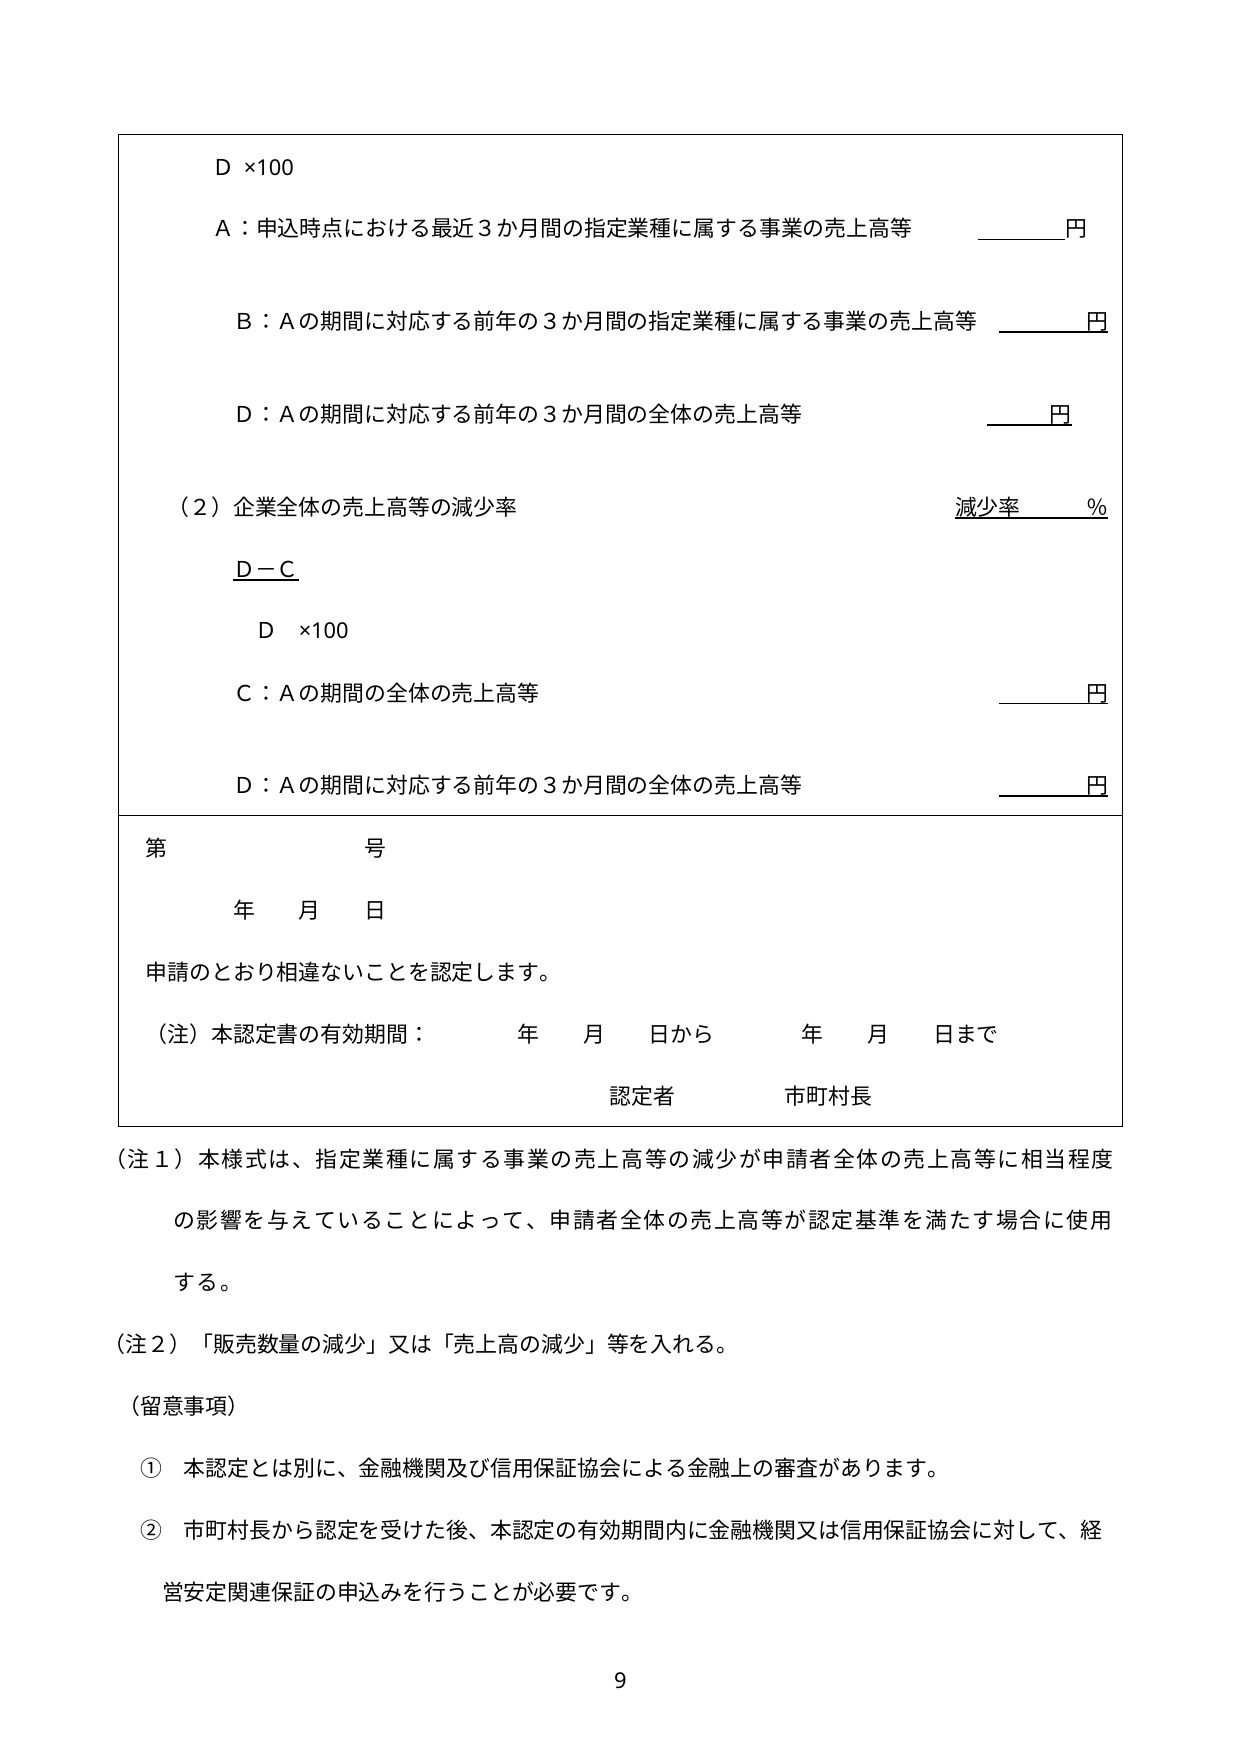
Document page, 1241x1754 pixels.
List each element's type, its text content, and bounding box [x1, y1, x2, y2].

text （注１）本様式は、指定業種に属する事業の売上高等の減少が申請者全体の売上高等に相当程度の影響を与えていることによって、申請者全体の売上高等が認定基準を満たす場合に使用する。 [104, 1127, 1122, 1312]
table_cell 第 号 年 月 日 申請のとおり相違ないことを認定します。 （注）本認定書の有効期間： 年 月 日から 年 月 日まで 認定者 市町村長 [119, 816, 1122, 1126]
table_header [119, 135, 1122, 815]
text （留意事項） [118, 1374, 1122, 1436]
text （注２）「販売数量の減少」又は「売上高の減少」等を入れる。 [104, 1312, 1122, 1374]
text ② 市町村長から認定を受けた後、本認定の有効期間内に金融機関又は信用保証協会に対して、経営安定関連保証の申込みを行うことが必要です。 [118, 1498, 1122, 1622]
text ① 本認定とは別に、金融機関及び信用保証協会による金融上の審査があります。 [118, 1436, 1122, 1498]
